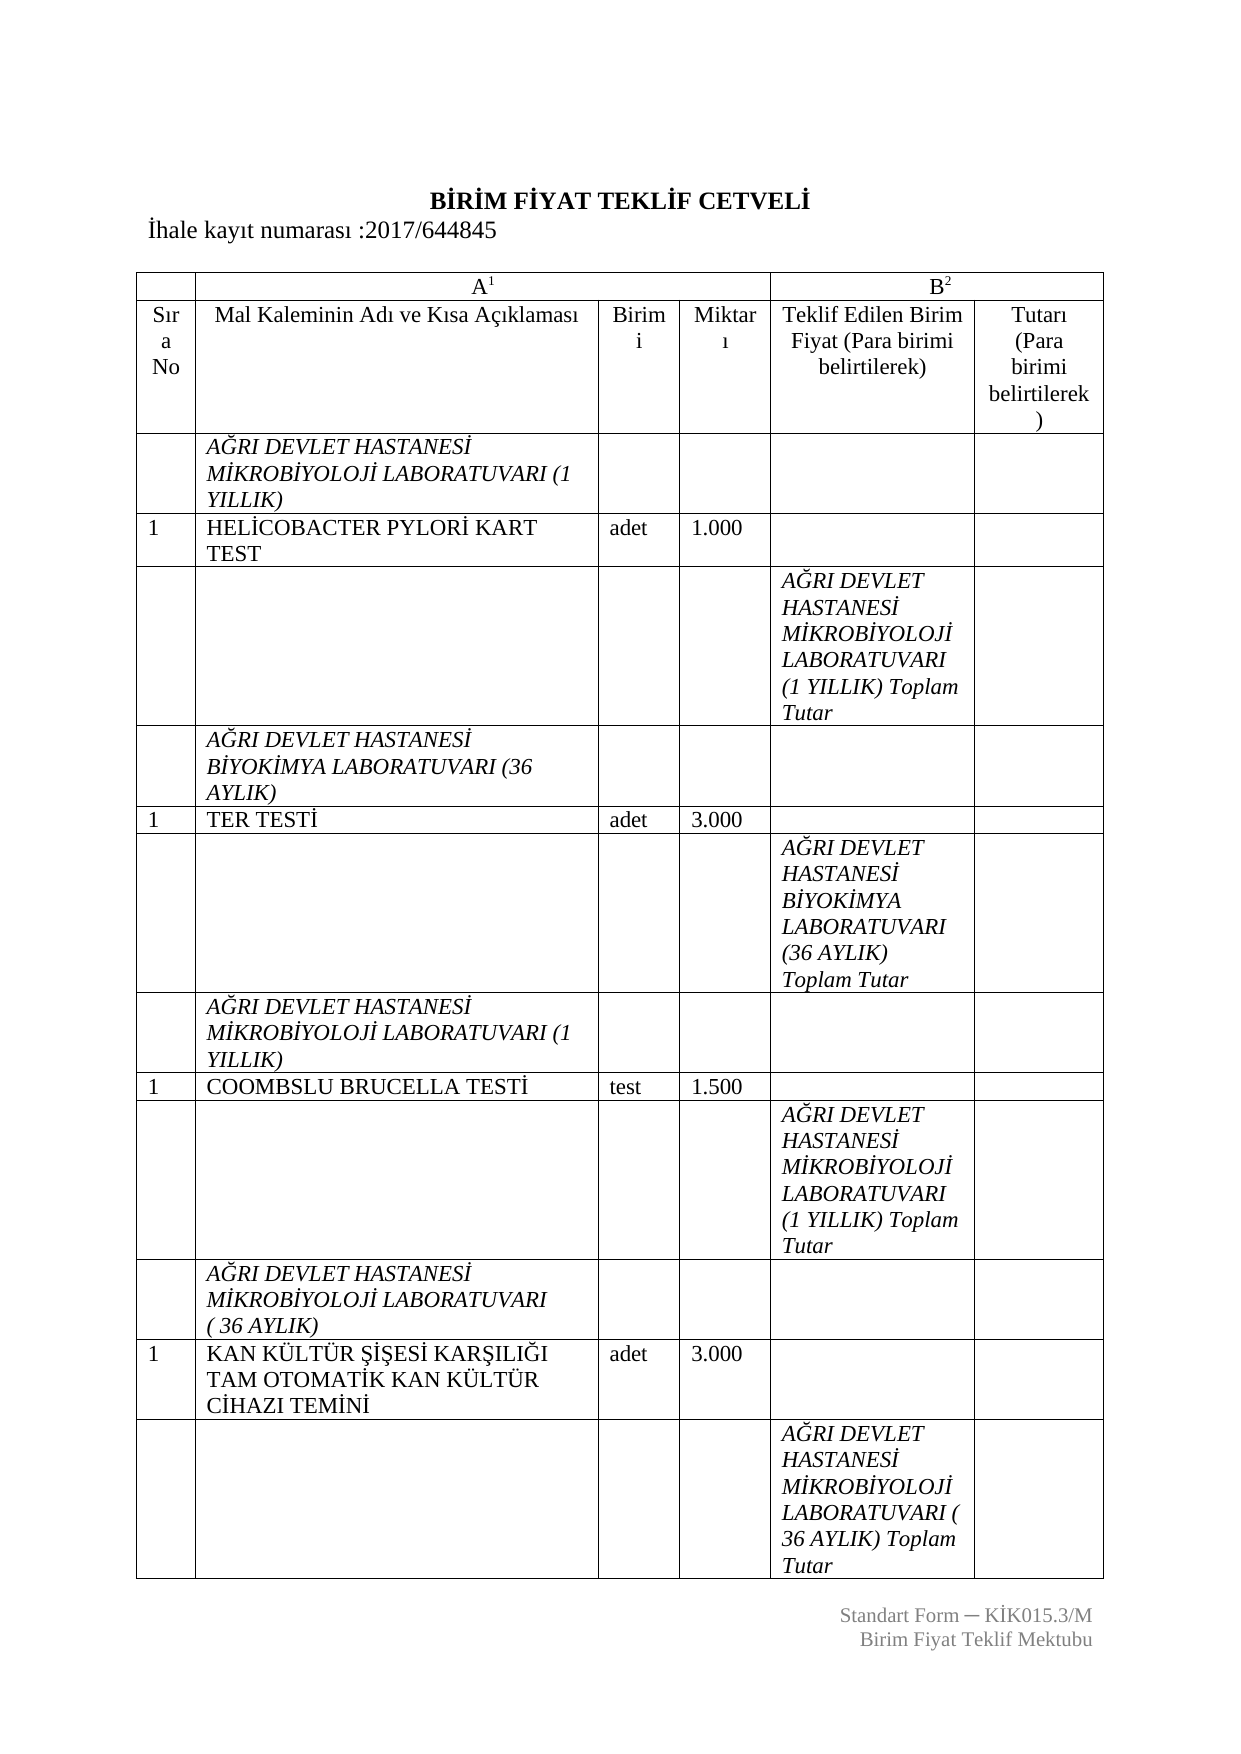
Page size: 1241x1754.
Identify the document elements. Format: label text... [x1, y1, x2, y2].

table_cell [975, 1101, 1103, 1259]
table_header A1 [196, 273, 770, 299]
table_cell [975, 1340, 1103, 1419]
text İhale kayıt numarası :2017/644845 [148, 215, 1093, 243]
table_cell Miktarı [680, 301, 770, 432]
table_cell adet [599, 514, 679, 566]
table_cell 1.000 [680, 514, 770, 566]
table_cell TER TESTİ [196, 807, 598, 833]
table_cell [137, 1420, 195, 1578]
table_cell [975, 726, 1103, 806]
table_cell [137, 434, 195, 512]
table_cell [975, 434, 1103, 512]
table_cell [599, 434, 679, 512]
table_cell 3.000 [680, 807, 770, 833]
table_cell COOMBSLU BRUCELLA TESTİ [196, 1073, 598, 1099]
table_cell [771, 514, 974, 566]
table_cell Mal Kaleminin Adı ve Kısa Açıklaması [196, 301, 598, 432]
table_cell [771, 807, 974, 833]
table_cell [137, 726, 195, 806]
table_cell [137, 1101, 195, 1259]
table_cell Birimi [599, 301, 679, 432]
table_cell [680, 434, 770, 512]
table_cell test [599, 1073, 679, 1099]
table_cell [680, 1101, 770, 1259]
table_cell [196, 567, 598, 725]
table_cell [975, 834, 1103, 992]
table_cell [975, 1073, 1103, 1099]
table_cell [975, 514, 1103, 566]
table_cell [196, 1101, 598, 1259]
table_cell HELİCOBACTER PYLORİ KART TEST [196, 514, 598, 566]
table_cell 1 [137, 1340, 195, 1419]
table_cell [771, 1073, 974, 1099]
table_cell [975, 567, 1103, 725]
table_cell [771, 1340, 974, 1419]
table_cell AĞRI DEVLET HASTANESİ MİKROBİYOLOJİ LABORATUVARI (1 YILLIK) Toplam Tutar [771, 1101, 974, 1259]
table_cell [771, 1260, 974, 1339]
table_header B2 [771, 273, 1103, 299]
table_cell [599, 834, 679, 992]
table_cell Tutarı (Para birimi belirtilerek) [975, 301, 1103, 432]
table_cell AĞRI DEVLET HASTANESİ MİKROBİYOLOJİ LABORATUVARI ( 36 AYLIK) [196, 1260, 598, 1339]
table_cell AĞRI DEVLET HASTANESİ MİKROBİYOLOJİ LABORATUVARI (1 YILLIK) Toplam Tutar [771, 567, 974, 725]
table_cell [771, 993, 974, 1072]
table_cell AĞRI DEVLET HASTANESİ MİKROBİYOLOJİ LABORATUVARI (1 YILLIK) [196, 434, 598, 512]
table_cell [196, 834, 598, 992]
table_cell [680, 993, 770, 1072]
table_cell [680, 1260, 770, 1339]
table_cell 3.000 [680, 1340, 770, 1419]
text BİRİM FİYAT TEKLİF CETVELİ [148, 186, 1093, 215]
table_cell AĞRI DEVLET HASTANESİ BİYOKİMYA LABORATUVARI (36 AYLIK) Toplam Tutar [771, 834, 974, 992]
table_cell 1 [137, 807, 195, 833]
table_cell KAN KÜLTÜR ŞİŞESİ KARŞILIĞI TAM OTOMATİK KAN KÜLTÜR CİHAZI TEMİNİ [196, 1340, 598, 1419]
table_cell [599, 726, 679, 806]
table_cell [599, 567, 679, 725]
table_cell [975, 1420, 1103, 1578]
table_cell 1.500 [680, 1073, 770, 1099]
table_cell [599, 993, 679, 1072]
table_cell 1 [137, 1073, 195, 1099]
table_cell [975, 993, 1103, 1072]
table_cell [975, 1260, 1103, 1339]
table_cell [975, 807, 1103, 833]
table_cell AĞRI DEVLET HASTANESİ MİKROBİYOLOJİ LABORATUVARI (1 YILLIK) [196, 993, 598, 1072]
table_cell [137, 1260, 195, 1339]
table_cell 1 [137, 514, 195, 566]
table_cell [137, 993, 195, 1072]
table_cell [599, 1260, 679, 1339]
table_cell AĞRI DEVLET HASTANESİ BİYOKİMYA LABORATUVARI (36 AYLIK) [196, 726, 598, 806]
table_cell Teklif Edilen Birim Fiyat (Para birimi belirtilerek) [771, 301, 974, 432]
table_cell [680, 834, 770, 992]
table_cell Sıra No [137, 301, 195, 432]
table_cell [771, 726, 974, 806]
table_cell [599, 1420, 679, 1578]
table_cell adet [599, 1340, 679, 1419]
table_cell AĞRI DEVLET HASTANESİ MİKROBİYOLOJİ LABORATUVARI ( 36 AYLIK) Toplam Tutar [771, 1420, 974, 1578]
table_cell [680, 567, 770, 725]
table_cell [771, 434, 974, 512]
table_cell [680, 1420, 770, 1578]
table_cell [680, 726, 770, 806]
table_cell [137, 567, 195, 725]
table_cell [196, 1420, 598, 1578]
table_cell [137, 834, 195, 992]
table_header [137, 273, 195, 299]
table_cell adet [599, 807, 679, 833]
table_cell [599, 1101, 679, 1259]
